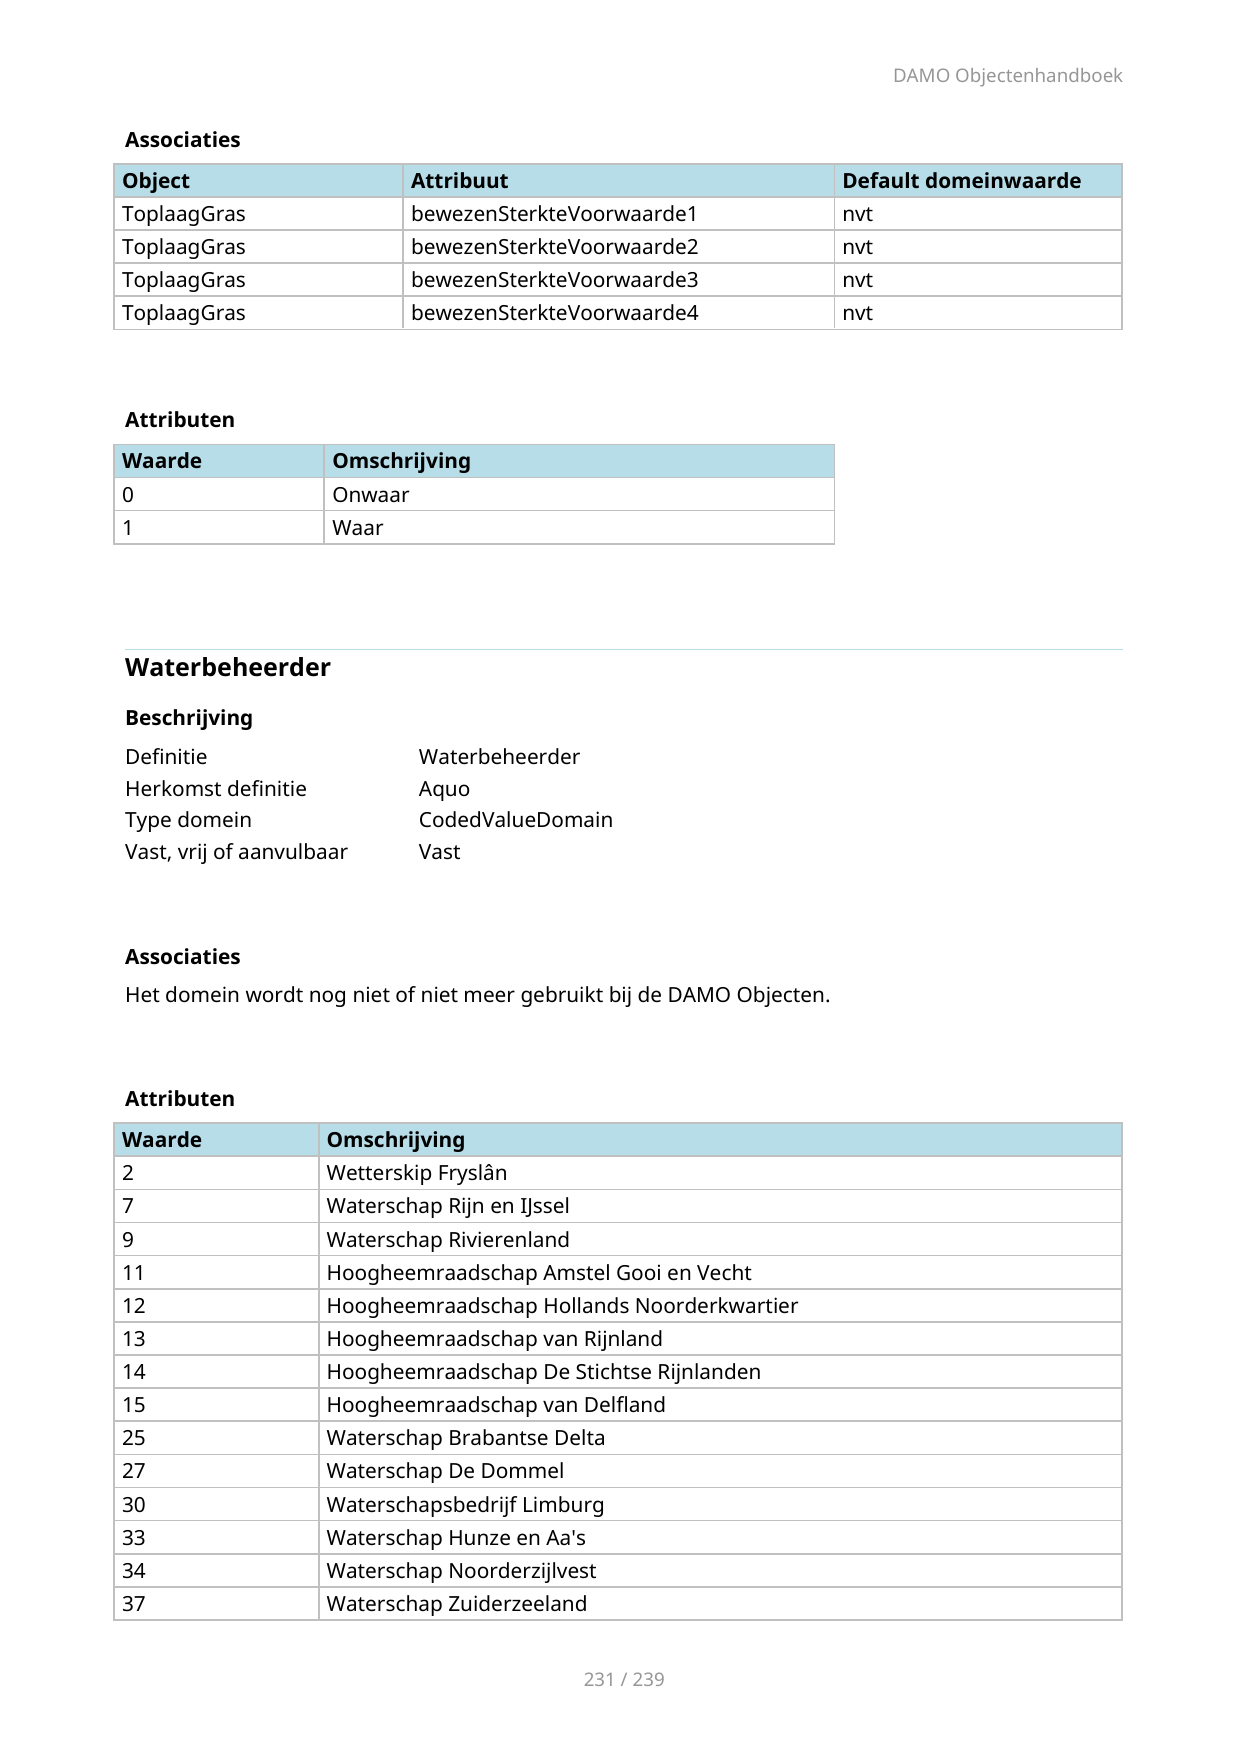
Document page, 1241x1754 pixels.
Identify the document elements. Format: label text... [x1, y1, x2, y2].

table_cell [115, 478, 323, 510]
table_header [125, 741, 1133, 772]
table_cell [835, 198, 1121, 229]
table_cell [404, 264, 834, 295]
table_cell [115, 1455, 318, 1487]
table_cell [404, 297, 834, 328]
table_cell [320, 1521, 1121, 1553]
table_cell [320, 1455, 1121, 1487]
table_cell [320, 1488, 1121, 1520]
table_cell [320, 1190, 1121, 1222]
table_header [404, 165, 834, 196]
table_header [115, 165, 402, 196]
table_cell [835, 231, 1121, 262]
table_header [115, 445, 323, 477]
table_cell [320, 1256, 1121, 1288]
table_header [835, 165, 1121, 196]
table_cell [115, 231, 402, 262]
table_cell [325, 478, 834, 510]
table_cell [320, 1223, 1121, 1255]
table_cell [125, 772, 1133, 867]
subtitle Beschrijving [125, 703, 1123, 731]
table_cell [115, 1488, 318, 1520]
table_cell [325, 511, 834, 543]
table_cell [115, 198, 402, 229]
subtitle Waterbeheerder [125, 650, 1123, 684]
subtitle Attributen [125, 406, 1123, 434]
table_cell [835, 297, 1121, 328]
subtitle Attributen [125, 1084, 1123, 1113]
text Het domein wordt nog niet of niet meer gebruikt bij de DAMO Objecten. [125, 980, 1123, 1009]
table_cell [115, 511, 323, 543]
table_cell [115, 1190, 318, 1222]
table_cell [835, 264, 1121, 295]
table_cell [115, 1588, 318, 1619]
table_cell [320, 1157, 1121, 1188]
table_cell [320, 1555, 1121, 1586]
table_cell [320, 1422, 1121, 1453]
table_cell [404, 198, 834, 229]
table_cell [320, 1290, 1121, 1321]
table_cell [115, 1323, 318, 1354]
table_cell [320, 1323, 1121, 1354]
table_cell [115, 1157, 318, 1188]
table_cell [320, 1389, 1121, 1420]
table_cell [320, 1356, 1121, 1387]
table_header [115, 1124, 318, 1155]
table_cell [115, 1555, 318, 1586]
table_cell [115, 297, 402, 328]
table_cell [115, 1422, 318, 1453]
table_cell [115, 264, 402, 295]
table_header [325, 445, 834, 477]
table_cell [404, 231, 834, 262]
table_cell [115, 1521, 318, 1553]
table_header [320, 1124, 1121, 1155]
subtitle Associaties [125, 942, 1123, 971]
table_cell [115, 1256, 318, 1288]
subtitle Associaties [125, 125, 1123, 153]
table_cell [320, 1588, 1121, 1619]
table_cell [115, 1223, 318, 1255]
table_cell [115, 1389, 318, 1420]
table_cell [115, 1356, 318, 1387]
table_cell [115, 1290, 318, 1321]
